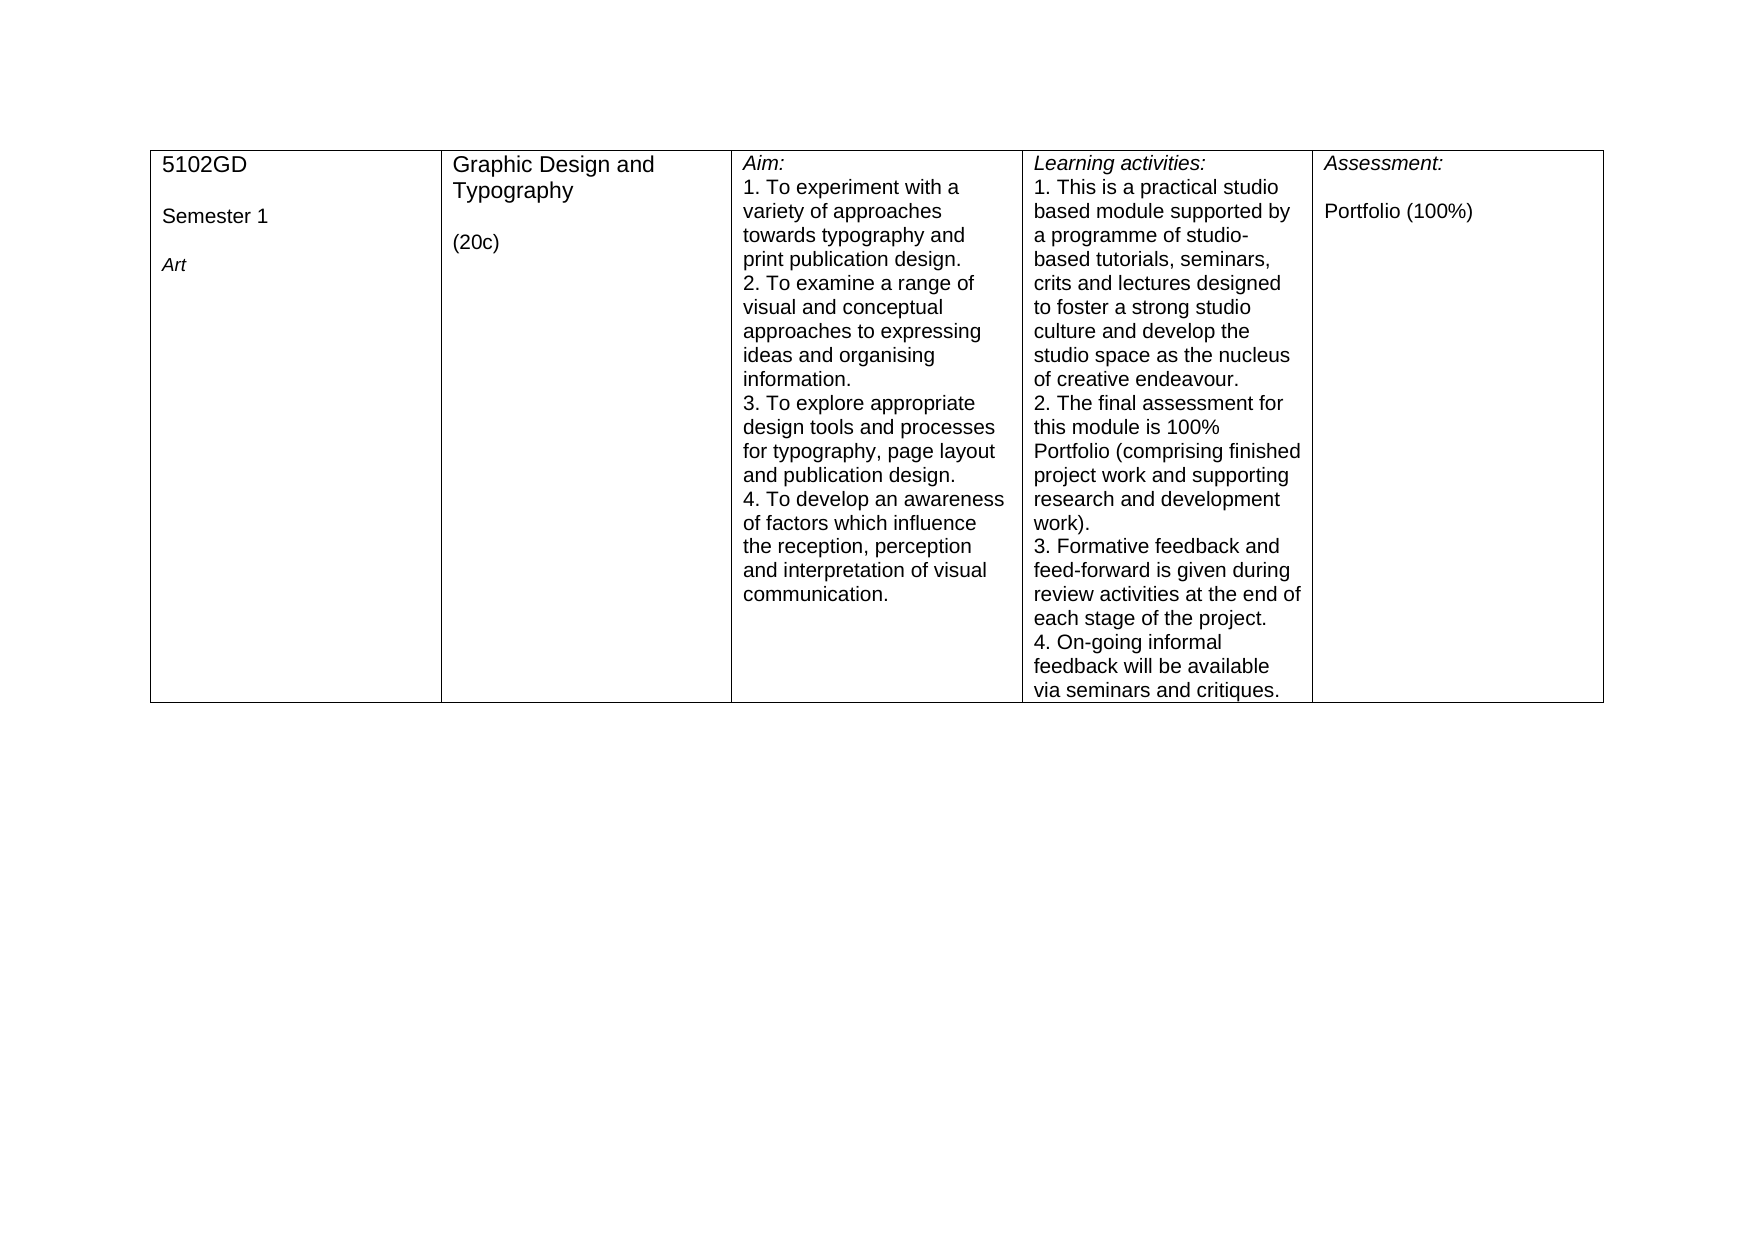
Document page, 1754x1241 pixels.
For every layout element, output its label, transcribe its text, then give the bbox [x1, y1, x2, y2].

table_cell Assessment: Portfolio (100%) [1313, 151, 1603, 702]
table_cell Learning activities: 1. This is a practical studio based module supported by a programme of studio-based tutorials, seminars, crits and lectures designed to foster a strong studio culture and develop the studio space as the nucleus of creative endeavour. 2. The final assessment for this module is 100% Portfolio (comprising finished project work and supporting research and development work). 3. Formative feedback and feed-forward is given during review activities at the end of each stage of the project. 4. On-going informal feedback will be available via seminars and critiques. [1023, 151, 1312, 702]
table_cell 5102GD Semester 1 Art [151, 151, 441, 702]
table_cell Aim: 1. To experiment with a variety of approaches towards typography and print publication design. 2. To examine a range of visual and conceptual approaches to expressing ideas and organising information. 3. To explore appropriate design tools and processes for typography, page layout and publication design. 4. To develop an awareness of factors which influence the reception, perception and interpretation of visual communication. [732, 151, 1022, 702]
table_cell Graphic Design and Typography (20c) [442, 151, 731, 702]
